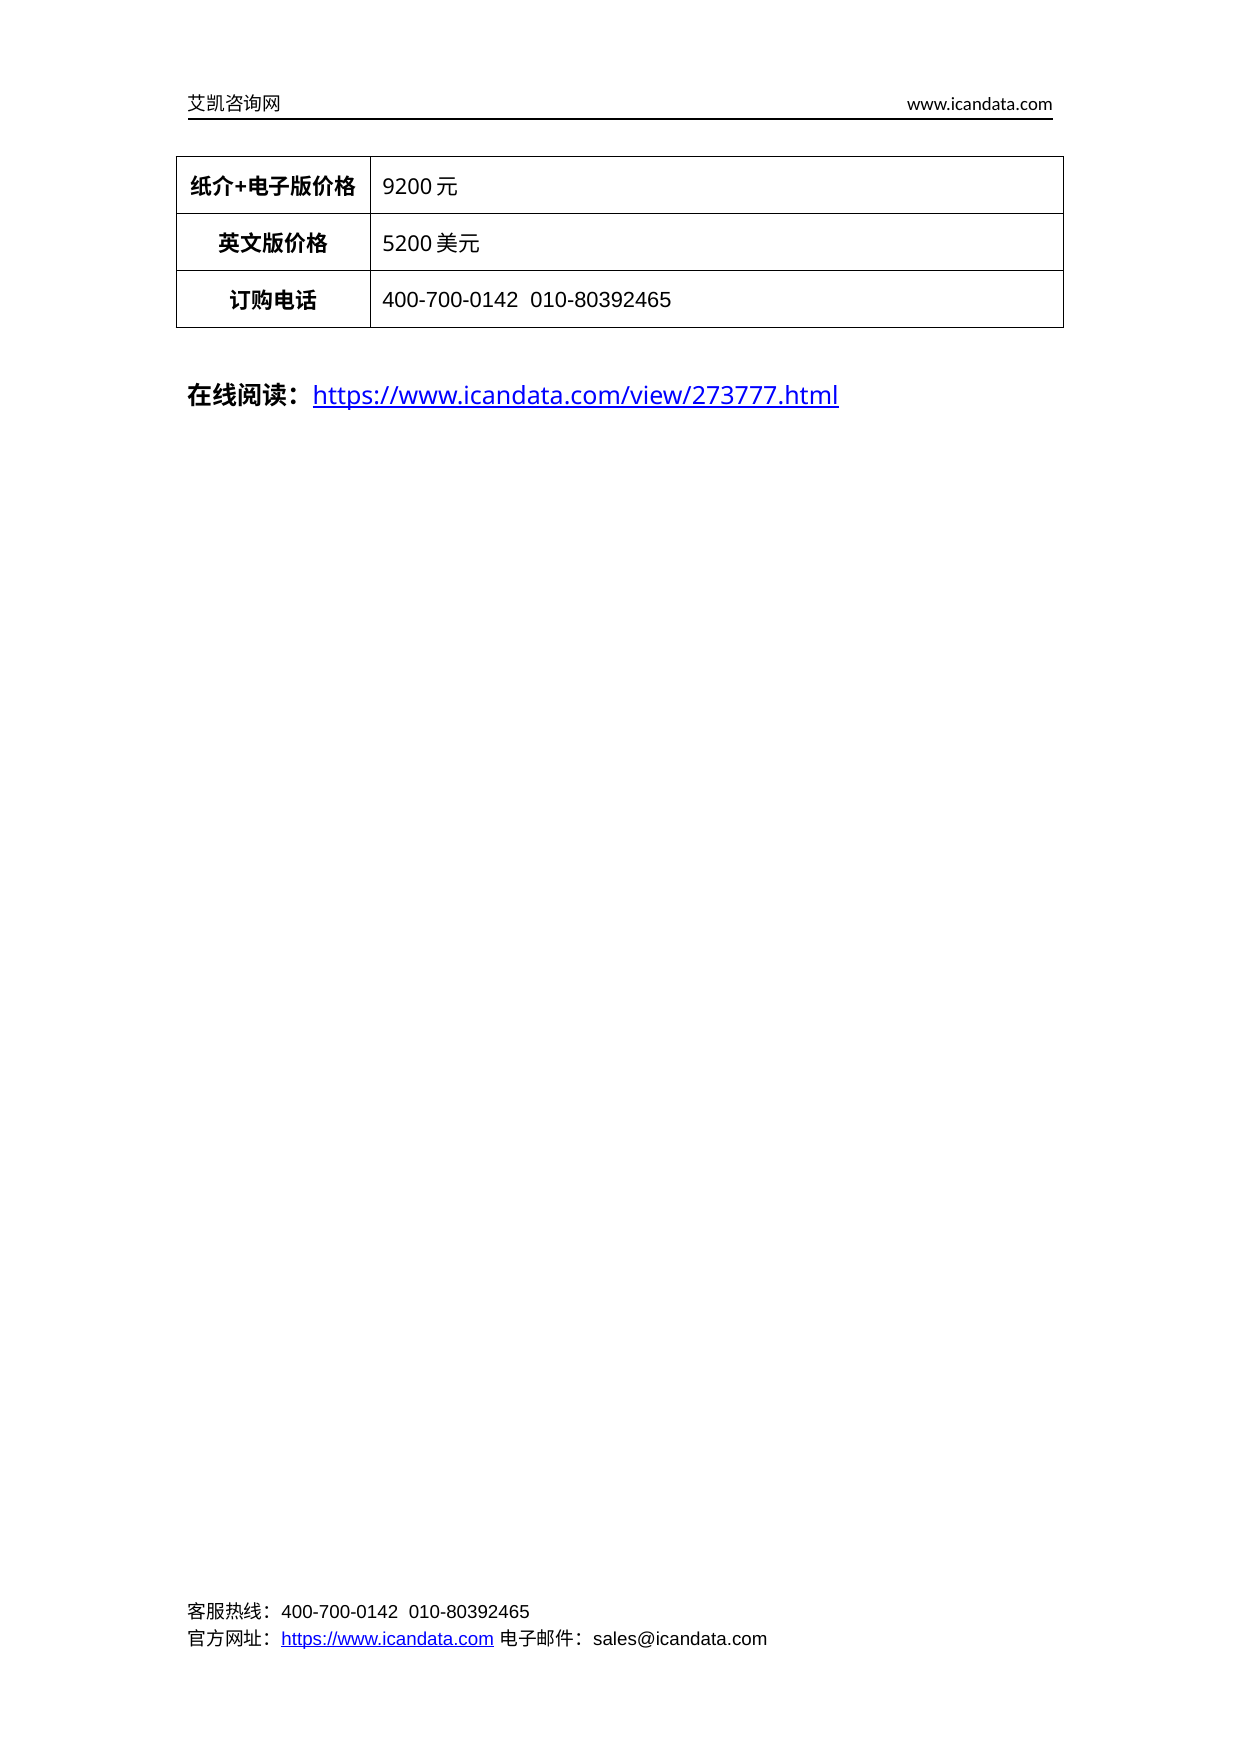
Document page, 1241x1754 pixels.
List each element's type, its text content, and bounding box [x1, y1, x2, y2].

text 在线阅读：https://www.icandata.com/view/273777.html [187, 361, 1053, 426]
table_cell 英文版价格 [177, 214, 370, 270]
table_cell 400-700-0142 010-80392465 [371, 271, 1063, 327]
table_cell 纸介+电子版价格 [177, 157, 370, 213]
table_cell 5200美元 [371, 214, 1063, 270]
table_cell 订购电话 [177, 271, 370, 327]
table_cell 9200元 [371, 157, 1063, 213]
